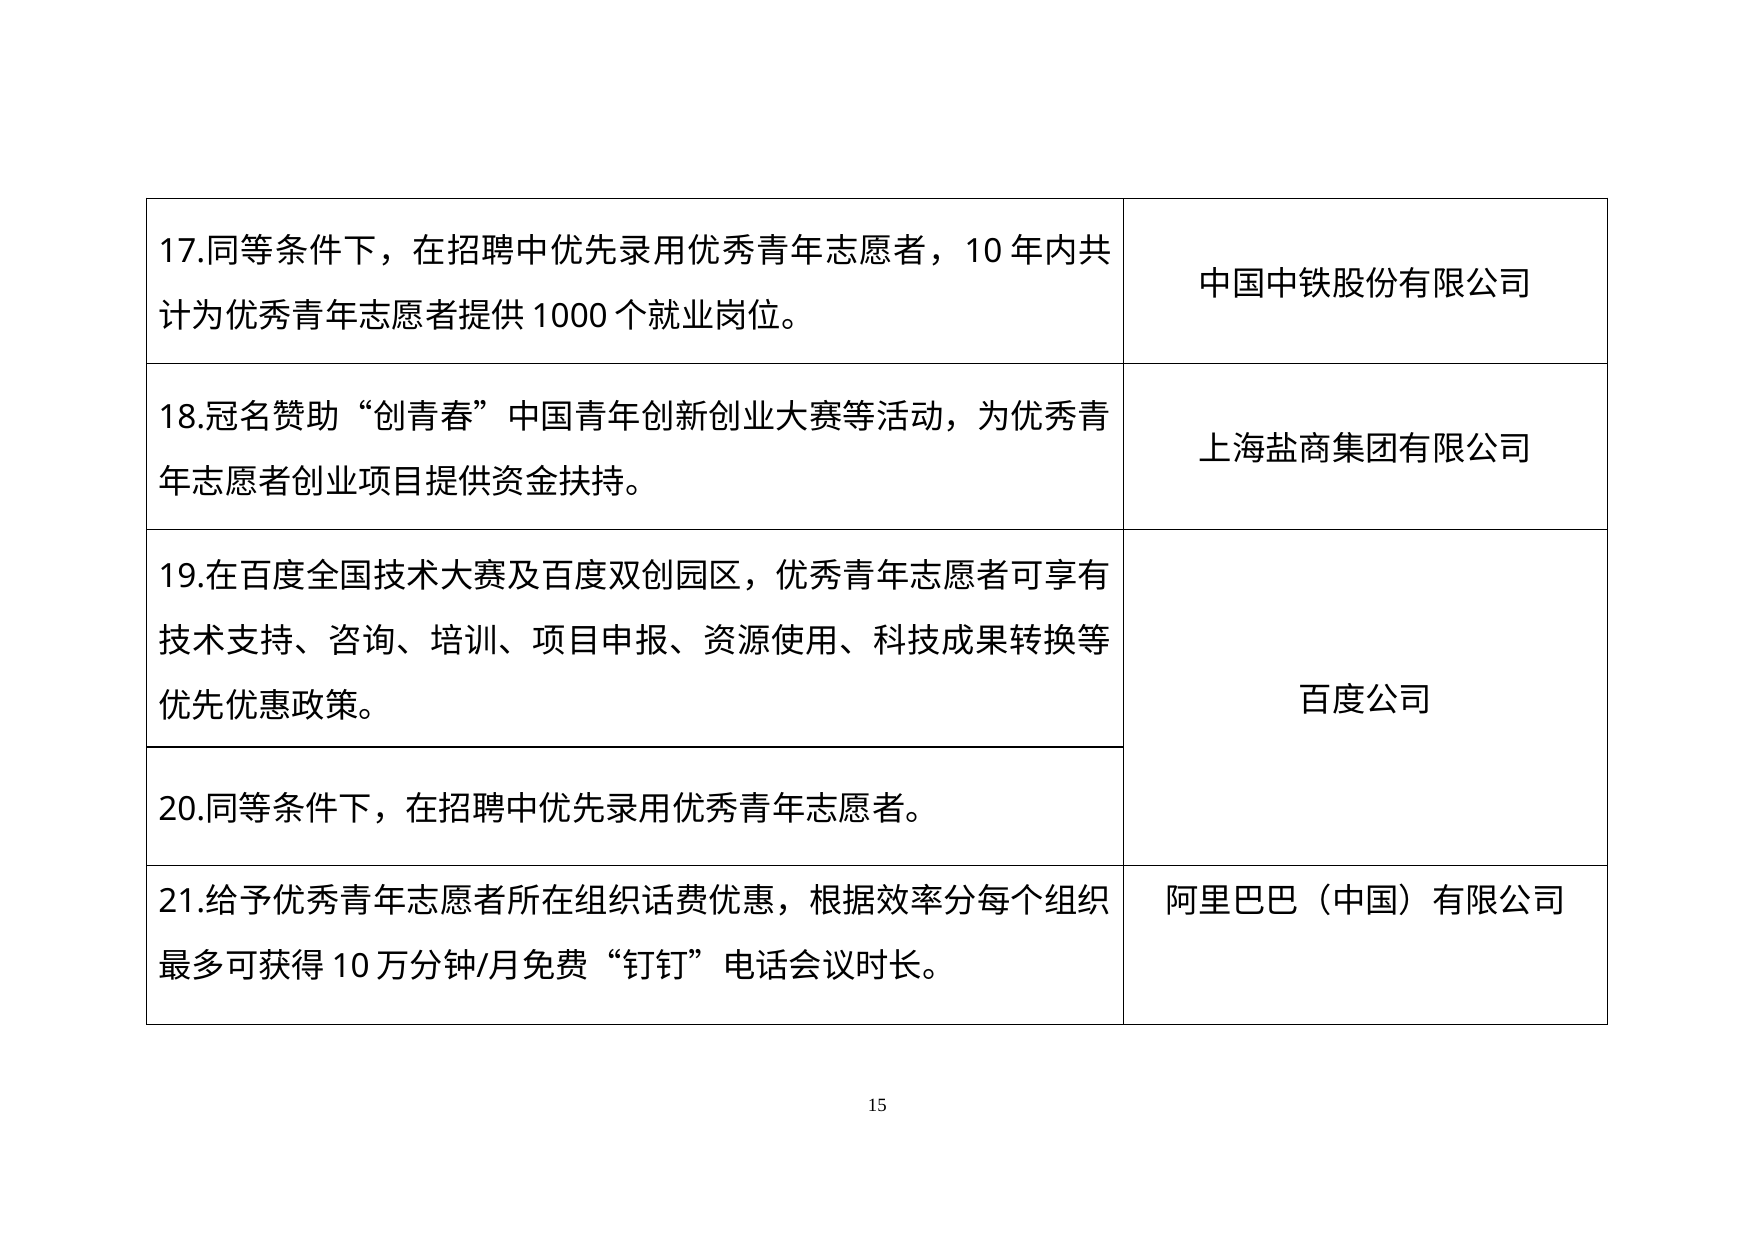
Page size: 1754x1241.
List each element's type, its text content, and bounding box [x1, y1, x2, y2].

table_cell 18.冠名赞助“创青春”中国青年创新创业大赛等活动，为优秀青年志愿者创业项目提供资金扶持。 [147, 364, 1123, 528]
table_cell 百度公司 [1124, 530, 1607, 864]
table_cell 20.同等条件下，在招聘中优先录用优秀青年志愿者。 [147, 748, 1123, 864]
table_cell 17.同等条件下，在招聘中优先录用优秀青年志愿者，10年内共计为优秀青年志愿者提供1000个就业岗位。 [147, 199, 1123, 363]
table_cell 阿里巴巴（中国）有限公司 [1124, 866, 1607, 1024]
table_cell 19.在百度全国技术大赛及百度双创园区，优秀青年志愿者可享有技术支持、咨询、培训、项目申报、资源使用、科技成果转换等优先优惠政策。 [147, 530, 1123, 746]
table_cell 中国中铁股份有限公司 [1124, 199, 1607, 363]
table_cell 21.给予优秀青年志愿者所在组织话费优惠，根据效率分每个组织最多可获得10万分钟/月免费“钉钉”电话会议时长。 [147, 866, 1123, 1024]
table_cell 上海盐商集团有限公司 [1124, 364, 1607, 528]
